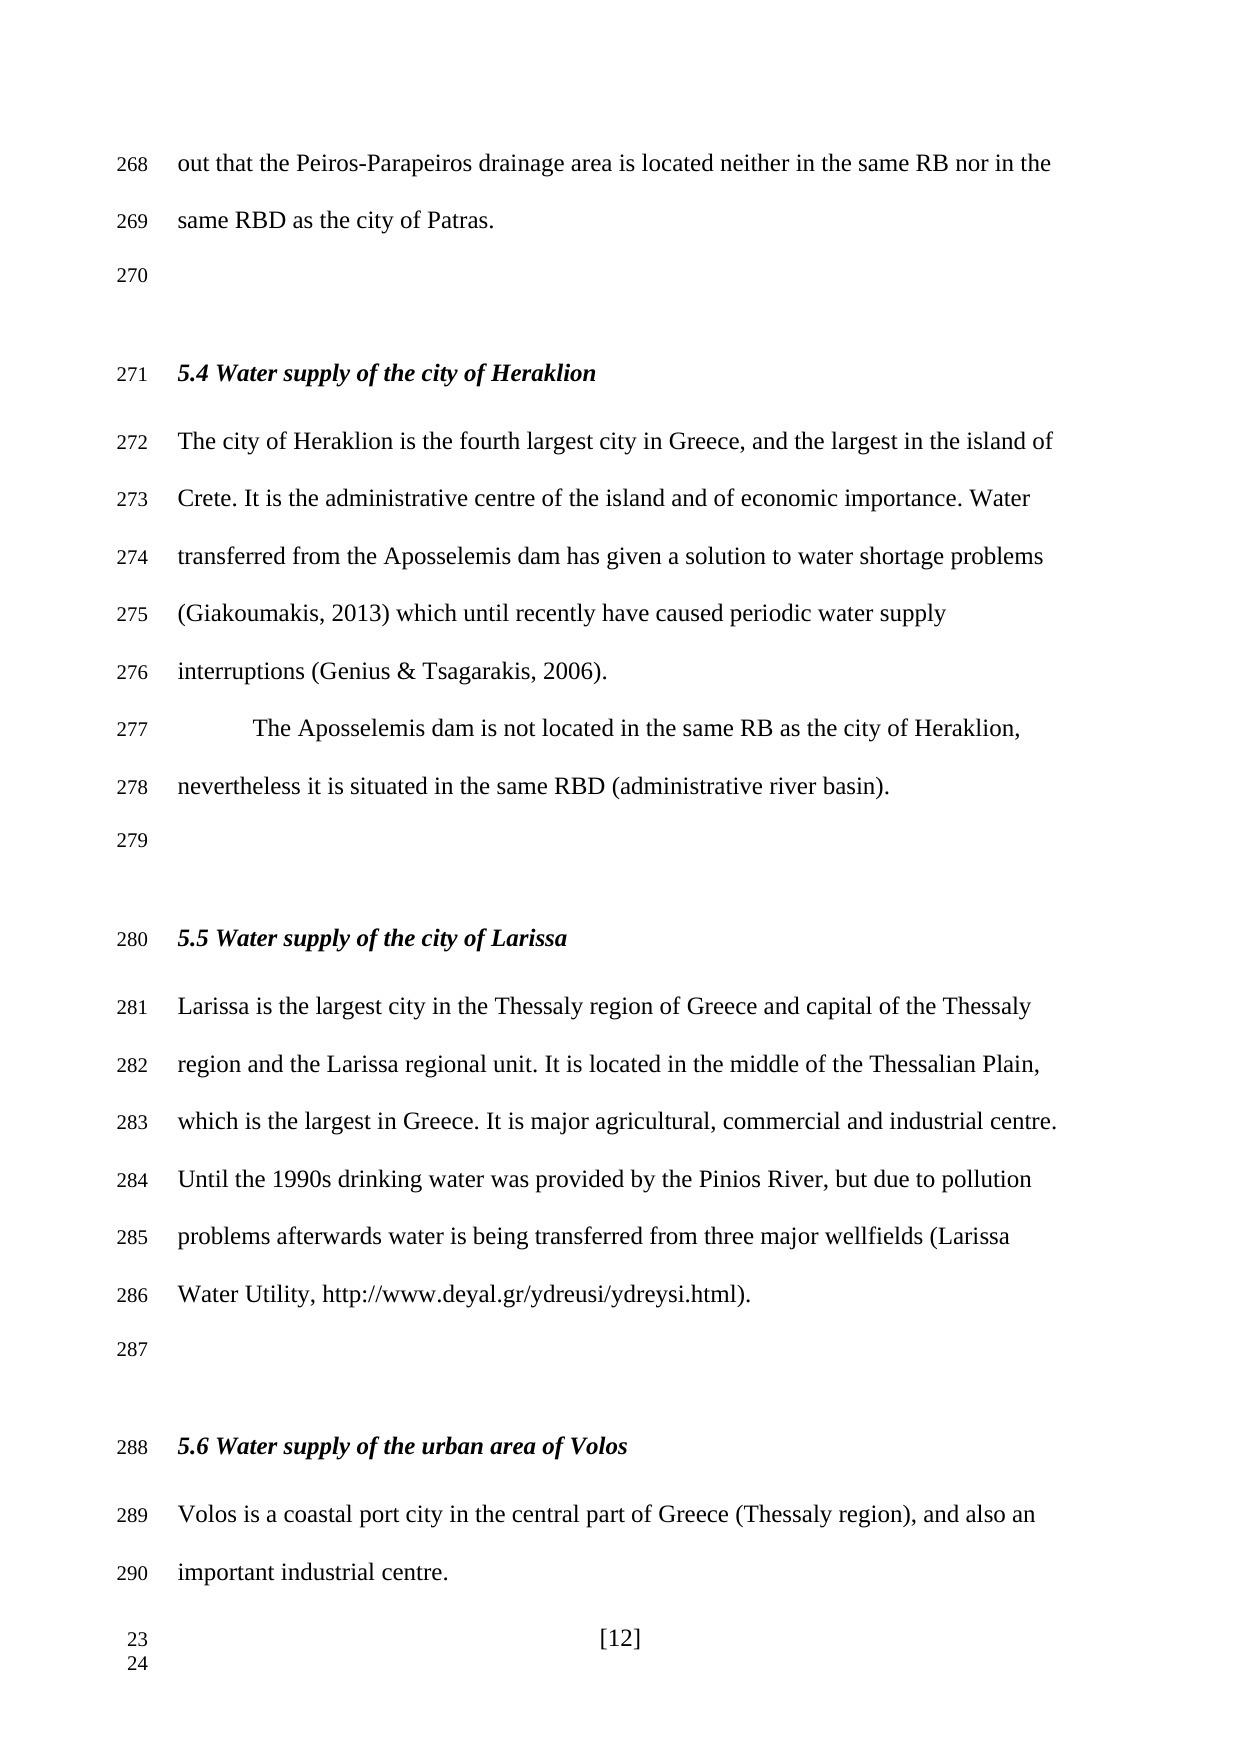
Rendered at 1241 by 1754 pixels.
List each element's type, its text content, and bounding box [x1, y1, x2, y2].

text The city of Heraklion is the fourth largest city in Greece, and the largest in the island of Crete. It is the administrative centre of the island and of economic importance. Water transferred from the Aposselemis dam has given a solution to water shortage problems (Giakoumakis, 2013) which until recently have caused periodic water supply interruptions (Genius & Tsagarakis, 2006). [177, 426, 1063, 684]
text Volos is a coastal port city in the central part of Greece (Thessaly region), and also an important industrial centre. [177, 1499, 1063, 1586]
subtitle 5.5 Water supply of the city of Larissa [177, 923, 1004, 952]
subtitle 5.4 Water supply of the city of Heraklion [177, 358, 1004, 386]
subtitle 5.6 Water supply of the urban area of Volos [177, 1431, 1004, 1460]
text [177, 148, 1063, 234]
text The Aposselemis dam is not located in the same RB as the city of Heraklion, nevertheless it is situated in the same RBD (administrative river basin). [177, 713, 1063, 799]
text Larissa is the largest city in the Thessaly region of Greece and capital of the Thessaly region and the Larissa regional unit. It is located in the middle of the Thessalian Plain, which is the largest in Greece. It is major agricultural, commercial and industrial centre. Until the 1990s drinking water was provided by the Pinios River, but due to pollution problems afterwards water is being transferred from three major wellfields (Larissa Water Utility, http://www.deyal.gr/ydreusi/ydreysi.html). [177, 991, 1063, 1308]
